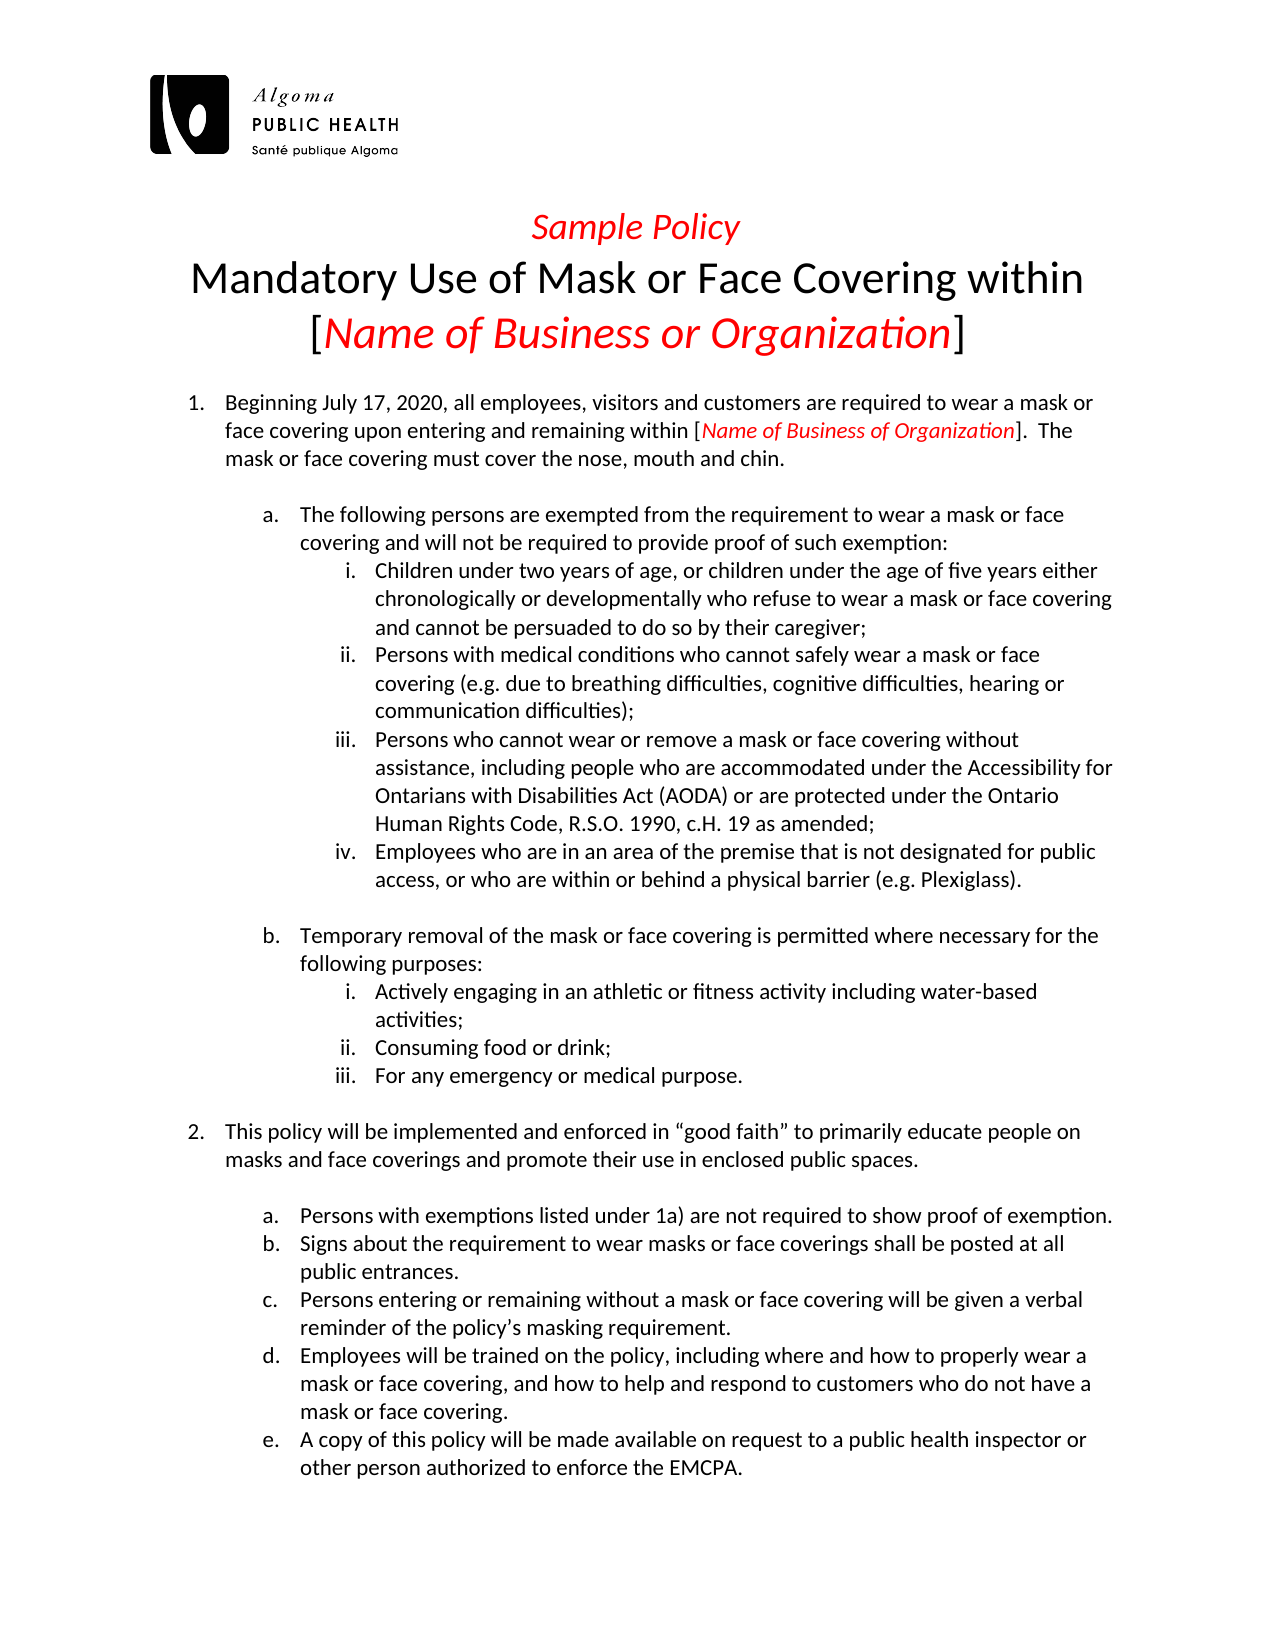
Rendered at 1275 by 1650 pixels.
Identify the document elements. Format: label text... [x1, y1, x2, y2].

list This policy will be implemented and enforced in “good faith” to primarily educate people on masks and face coverings and promote their use in enclosed public spaces. [187, 1117, 1125, 1173]
picture [150, 75, 398, 157]
text Sample Policy [150, 203, 1125, 248]
list Employees will be trained on the policy, including where and how to properly wear a mask or face covering, and how to help and respond to customers who do not have a mask or face covering. [262, 1341, 1125, 1425]
list Persons with exemptions listed under 1a) are not required to show proof of exemption. [262, 1201, 1125, 1229]
list Consuming food or drink; [356, 1033, 1125, 1061]
list Signs about the requirement to wear masks or face coverings shall be posted at all public entrances. [262, 1229, 1125, 1285]
list The following persons are exempted from the requirement to wear a mask or face covering and will not be required to provide proof of such exemption: [262, 501, 1125, 557]
list Temporary removal of the mask or face covering is permitted where necessary for the following purposes: [262, 921, 1125, 977]
list Actively engaging in an athletic or fitness activity including water-based activities; [356, 977, 1125, 1033]
list Persons entering or remaining without a mask or face covering will be given a verbal reminder of the policy’s masking requirement. [262, 1285, 1125, 1341]
list Employees who are in an area of the premise that is not designated for public access, or who are within or behind a physical barrier (e.g. Plexiglass). [356, 837, 1125, 893]
list Persons who cannot wear or remove a mask or face covering without assistance, including people who are accommodated under the Accessibility for Ontarians with Disabilities Act (AODA) or are protected under the Ontario Human Rights Code, R.S.O. 1990, c.H. 19 as amended; [356, 725, 1125, 837]
list For any emergency or medical purpose. [356, 1061, 1125, 1089]
list Persons with medical conditions who cannot safely wear a mask or face covering (e.g. due to breathing difficulties, cognitive difficulties, hearing or communication difficulties); [356, 641, 1125, 725]
list Beginning July 17, 2020, all employees, visitors and customers are required to wear a mask or face covering upon entering and remaining within [Name of Business of Organization]. The mask or face covering must cover the nose, mouth and chin. [187, 388, 1125, 472]
list Children under two years of age, or children under the age of five years either chronologically or developmentally who refuse to wear a mask or face covering and cannot be persuaded to do so by their caregiver; [356, 557, 1125, 641]
list A copy of this policy will be made available on request to a public health inspector or other person authorized to enforce the EMCPA. [262, 1425, 1125, 1481]
text Mandatory Use of Mask or Face Covering within [Name of Business or Organization] [150, 248, 1125, 360]
